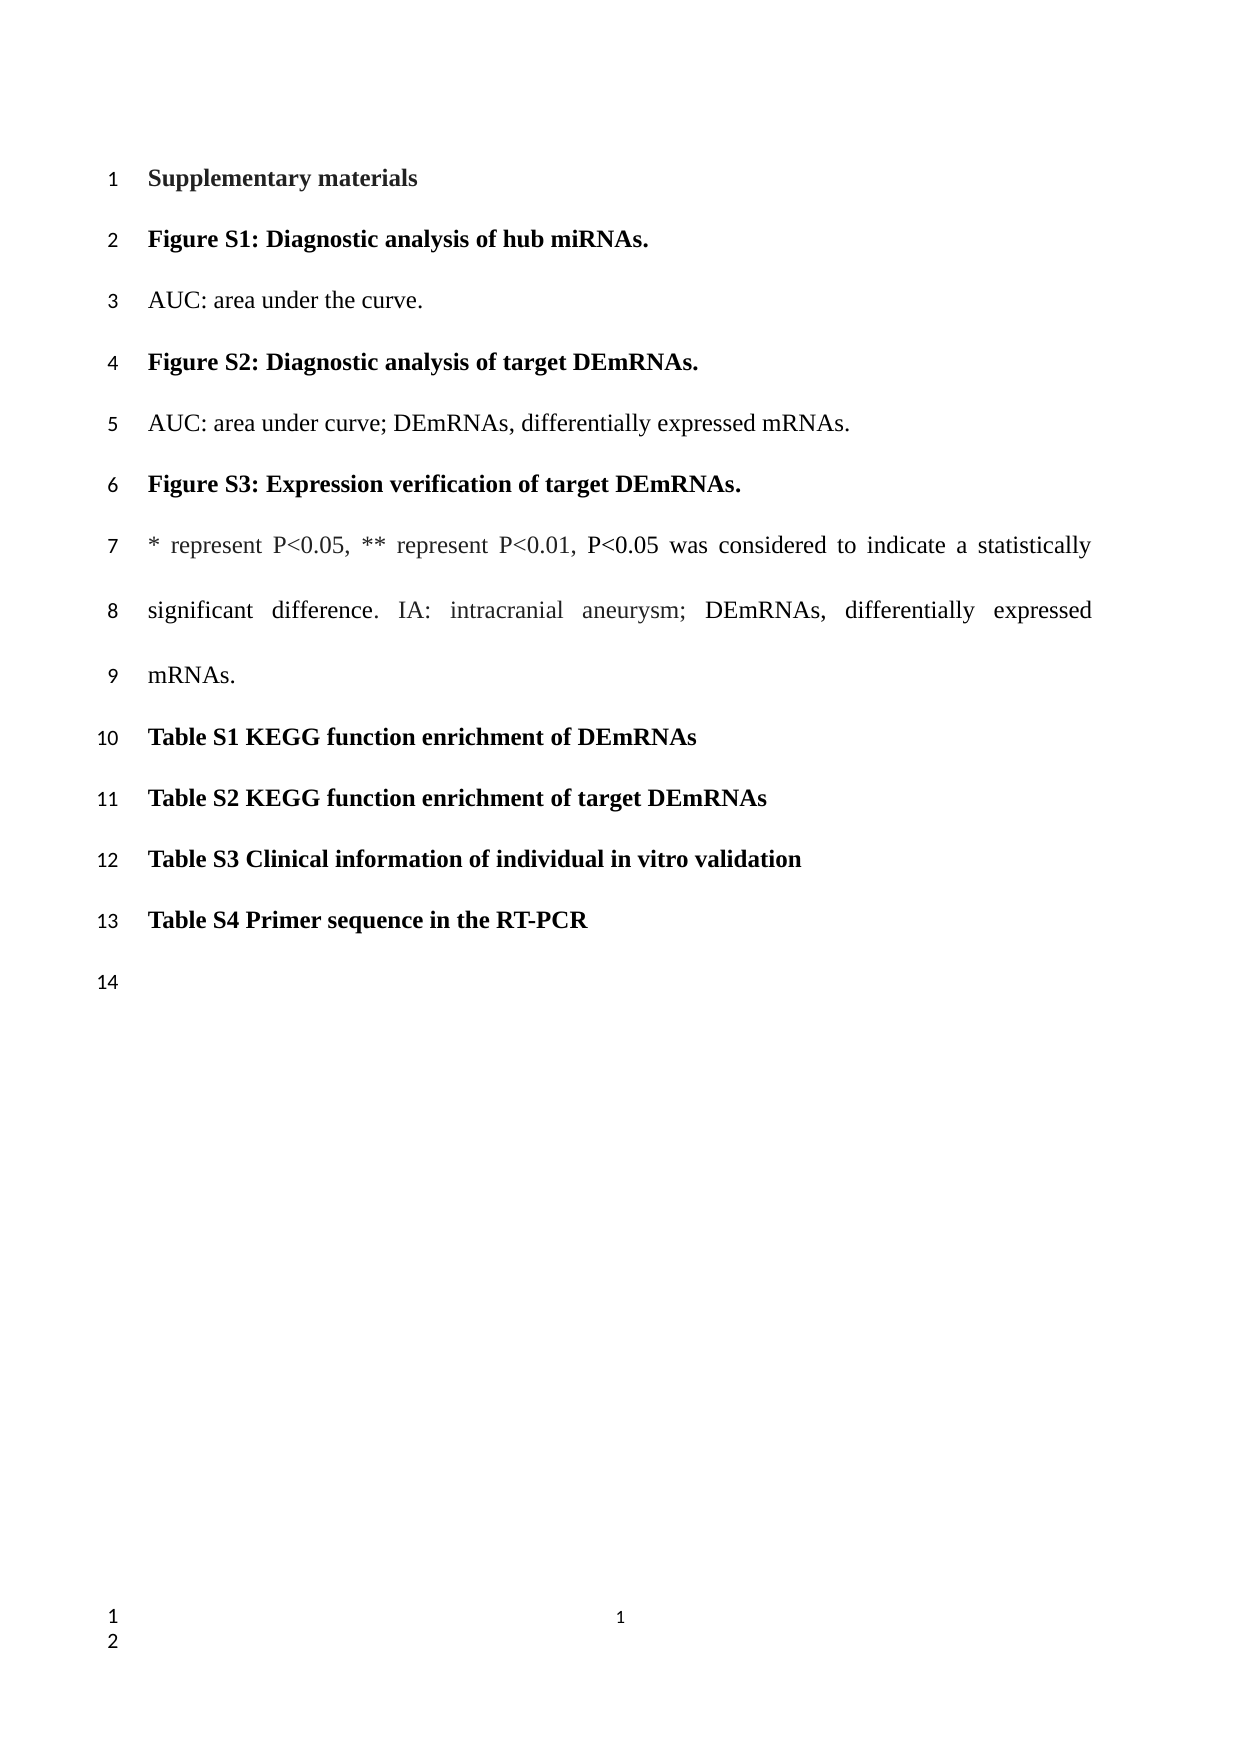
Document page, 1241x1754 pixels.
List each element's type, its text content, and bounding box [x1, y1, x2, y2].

text Figure S2: Diagnostic analysis of target DEmRNAs. [148, 345, 1092, 377]
text Table S3 Clinical information of individual in vitro validation [148, 842, 1092, 875]
text AUC: area under the curve. [148, 284, 1092, 316]
text * represent P<0.05, ** represent P<0.01, P<0.05 was considered to indicate a statistically significant difference. IA: intracranial aneurysm; DEmRNAs, differentially expressed mRNAs. [148, 529, 1092, 691]
text Table S1 KEGG function enrichment of DEmRNAs [148, 720, 1092, 752]
text Table S2 KEGG function enrichment of target DEmRNAs [148, 781, 1092, 814]
text Supplementary materials [148, 161, 1092, 194]
text Figure S3: Expression verification of target DEmRNAs. [148, 467, 1092, 500]
text Figure S1: Diagnostic analysis of hub miRNAs. [148, 222, 1092, 255]
text Table S4 Primer sequence in the RT-PCR [148, 904, 1092, 936]
text AUC: area under curve; DEmRNAs, differentially expressed mRNAs. [148, 406, 1092, 439]
